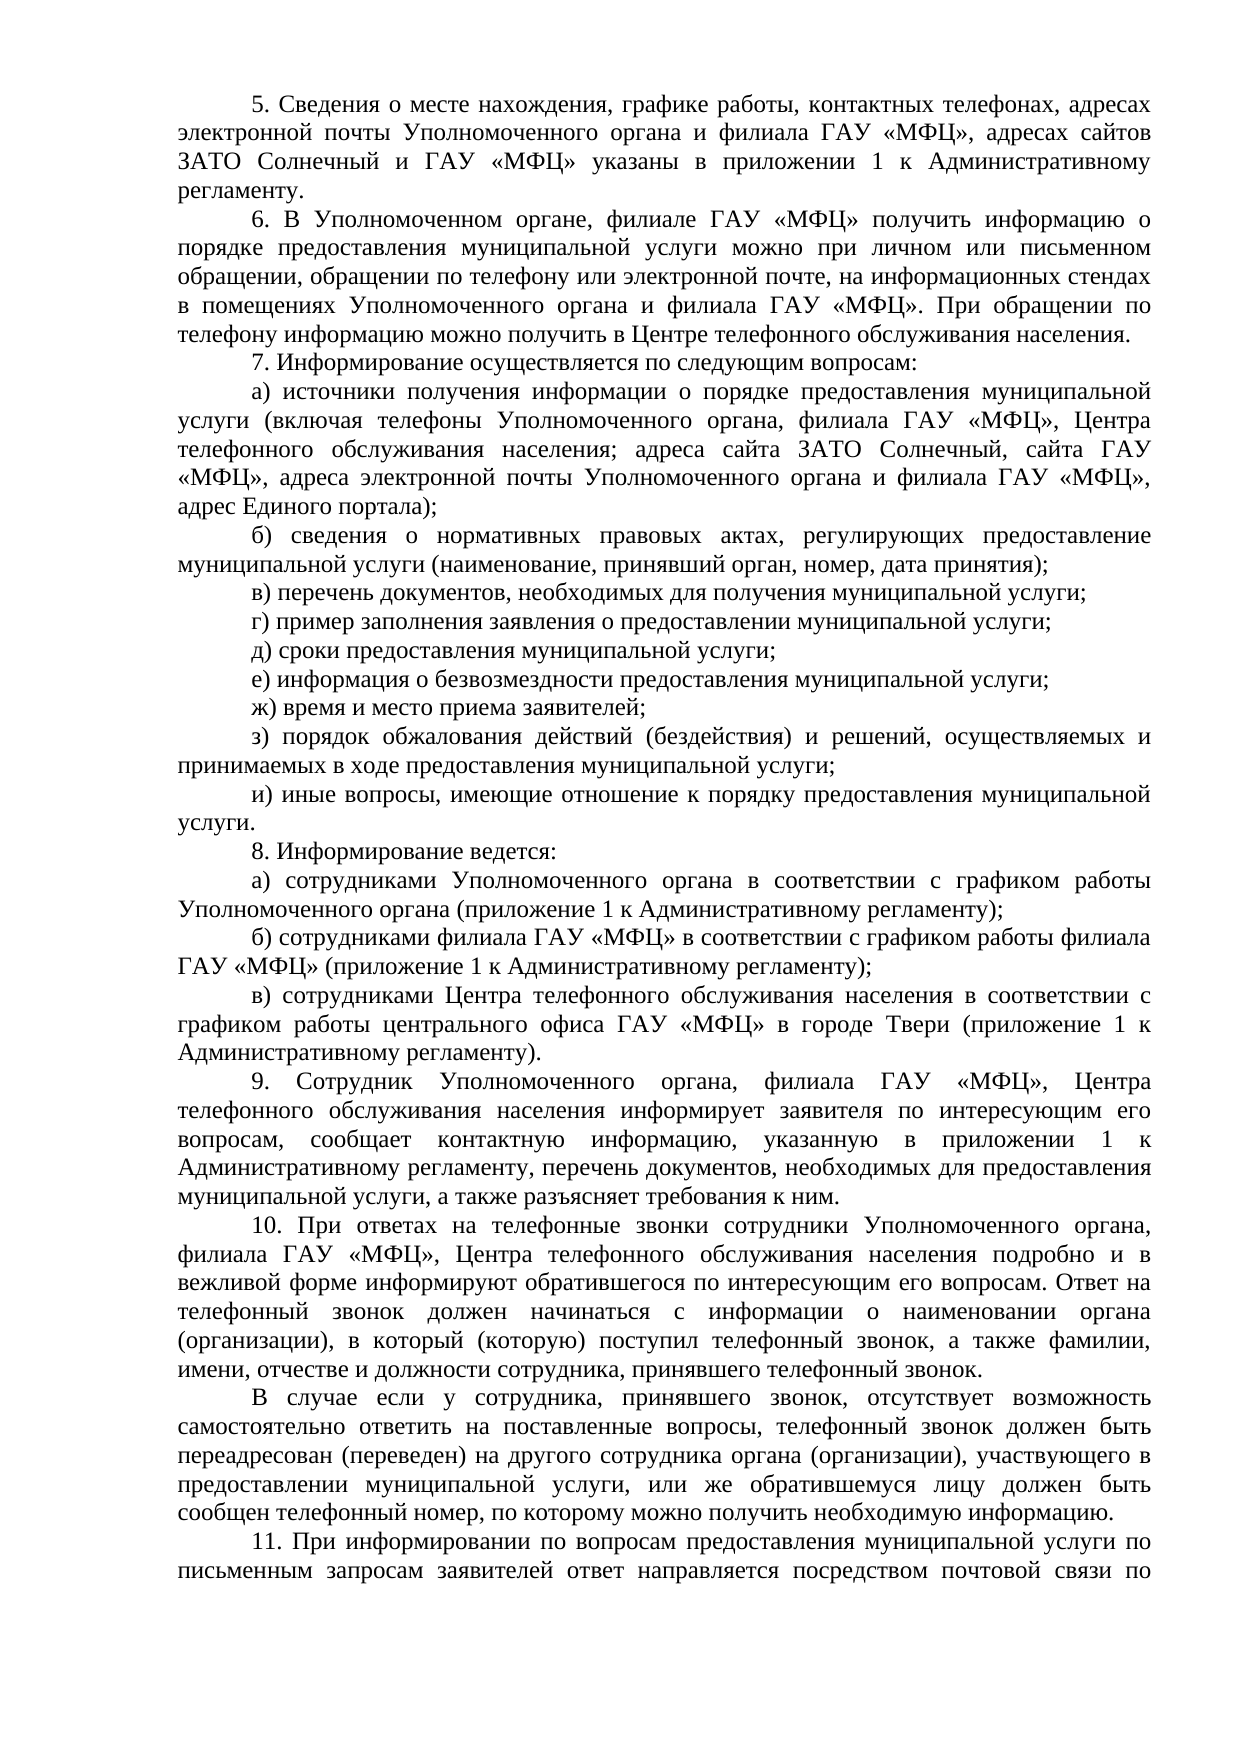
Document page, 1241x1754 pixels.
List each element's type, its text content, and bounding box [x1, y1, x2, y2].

text 8. Информирование ведется: [177, 836, 1152, 865]
text з) порядок обжалования действий (бездействия) и решений, осуществляемых и принимаемых в ходе предоставления муниципальной услуги; [177, 721, 1152, 779]
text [177, 1526, 1152, 1584]
text 9. Сотрудник Уполномоченного органа, филиала ГАУ «МФЦ», Центра телефонного обслуживания населения информирует заявителя по интересующим его вопросам, сообщает контактную информацию, указанную в приложении 1 к Административному регламенту, перечень документов, необходимых для предоставления муниципальной услуги, а также разъясняет требования к ним. [177, 1066, 1152, 1210]
text 7. Информирование осуществляется по следующим вопросам: [177, 347, 1152, 376]
text В случае если у сотрудника, принявшего звонок, отсутствует возможность самостоятельно ответить на поставленные вопросы, телефонный звонок должен быть переадресован (переведен) на другого сотрудника органа (организации), участвующего в предоставлении муниципальной услуги, или же обратившемуся лицу должен быть сообщен телефонный номер, по которому можно получить необходимую информацию. [177, 1382, 1152, 1526]
text а) сотрудниками Уполномоченного органа в соответствии с графиком работы Уполномоченного органа (приложение 1 к Административному регламенту); [177, 865, 1152, 922]
text ж) время и место приема заявителей; [177, 692, 1152, 721]
text б) сведения о нормативных правовых актах, регулирующих предоставление муниципальной услуги (наименование, принявший орган, номер, дата принятия); [177, 520, 1152, 577]
text 5. Сведения о месте нахождения, графике работы, контактных телефонах, адресах электронной почты Уполномоченного органа и филиала ГАУ «МФЦ», адресах сайтов ЗАТО Солнечный и ГАУ «МФЦ» указаны в приложении 1 к Административному регламенту. [177, 89, 1152, 204]
text б) сотрудниками филиала ГАУ «МФЦ» в соответствии с графиком работы филиала ГАУ «МФЦ» (приложение 1 к Административному регламенту); [177, 922, 1152, 980]
text 6. В Уполномоченном органе, филиале ГАУ «МФЦ» получить информацию о порядке предоставления муниципальной услуги можно при личном или письменном обращении, обращении по телефону или электронной почте, на информационных стендах в помещениях Уполномоченного органа и филиала ГАУ «МФЦ». При обращении по телефону информацию можно получить в Центре телефонного обслуживания населения. [177, 204, 1152, 347]
text 10. При ответах на телефонные звонки сотрудники Уполномоченного органа, филиала ГАУ «МФЦ», Центра телефонного обслуживания населения подробно и в вежливой форме информируют обратившегося по интересующим его вопросам. Ответ на телефонный звонок должен начинаться с информации о наименовании органа (организации), в который (которую) поступил телефонный звонок, а также фамилии, имени, отчестве и должности сотрудника, принявшего телефонный звонок. [177, 1210, 1152, 1382]
text в) перечень документов, необходимых для получения муниципальной услуги; [177, 577, 1152, 606]
text д) сроки предоставления муниципальной услуги; [177, 635, 1152, 664]
text г) пример заполнения заявления о предоставлении муниципальной услуги; [177, 606, 1152, 635]
text е) информация о безвозмездности предоставления муниципальной услуги; [177, 664, 1152, 692]
text и) иные вопросы, имеющие отношение к порядку предоставления муниципальной услуги. [177, 779, 1152, 836]
text в) сотрудниками Центра телефонного обслуживания населения в соответствии с графиком работы центрального офиса ГАУ «МФЦ» в городе Твери (приложение 1 к Административному регламенту). [177, 980, 1152, 1066]
text а) источники получения информации о порядке предоставления муниципальной услуги (включая телефоны Уполномоченного органа, филиала ГАУ «МФЦ», Центра телефонного обслуживания населения; адреса сайта ЗАТО Солнечный, сайта ГАУ «МФЦ», адреса электронной почты Уполномоченного органа и филиала ГАУ «МФЦ», адрес Единого портала); [177, 376, 1152, 520]
